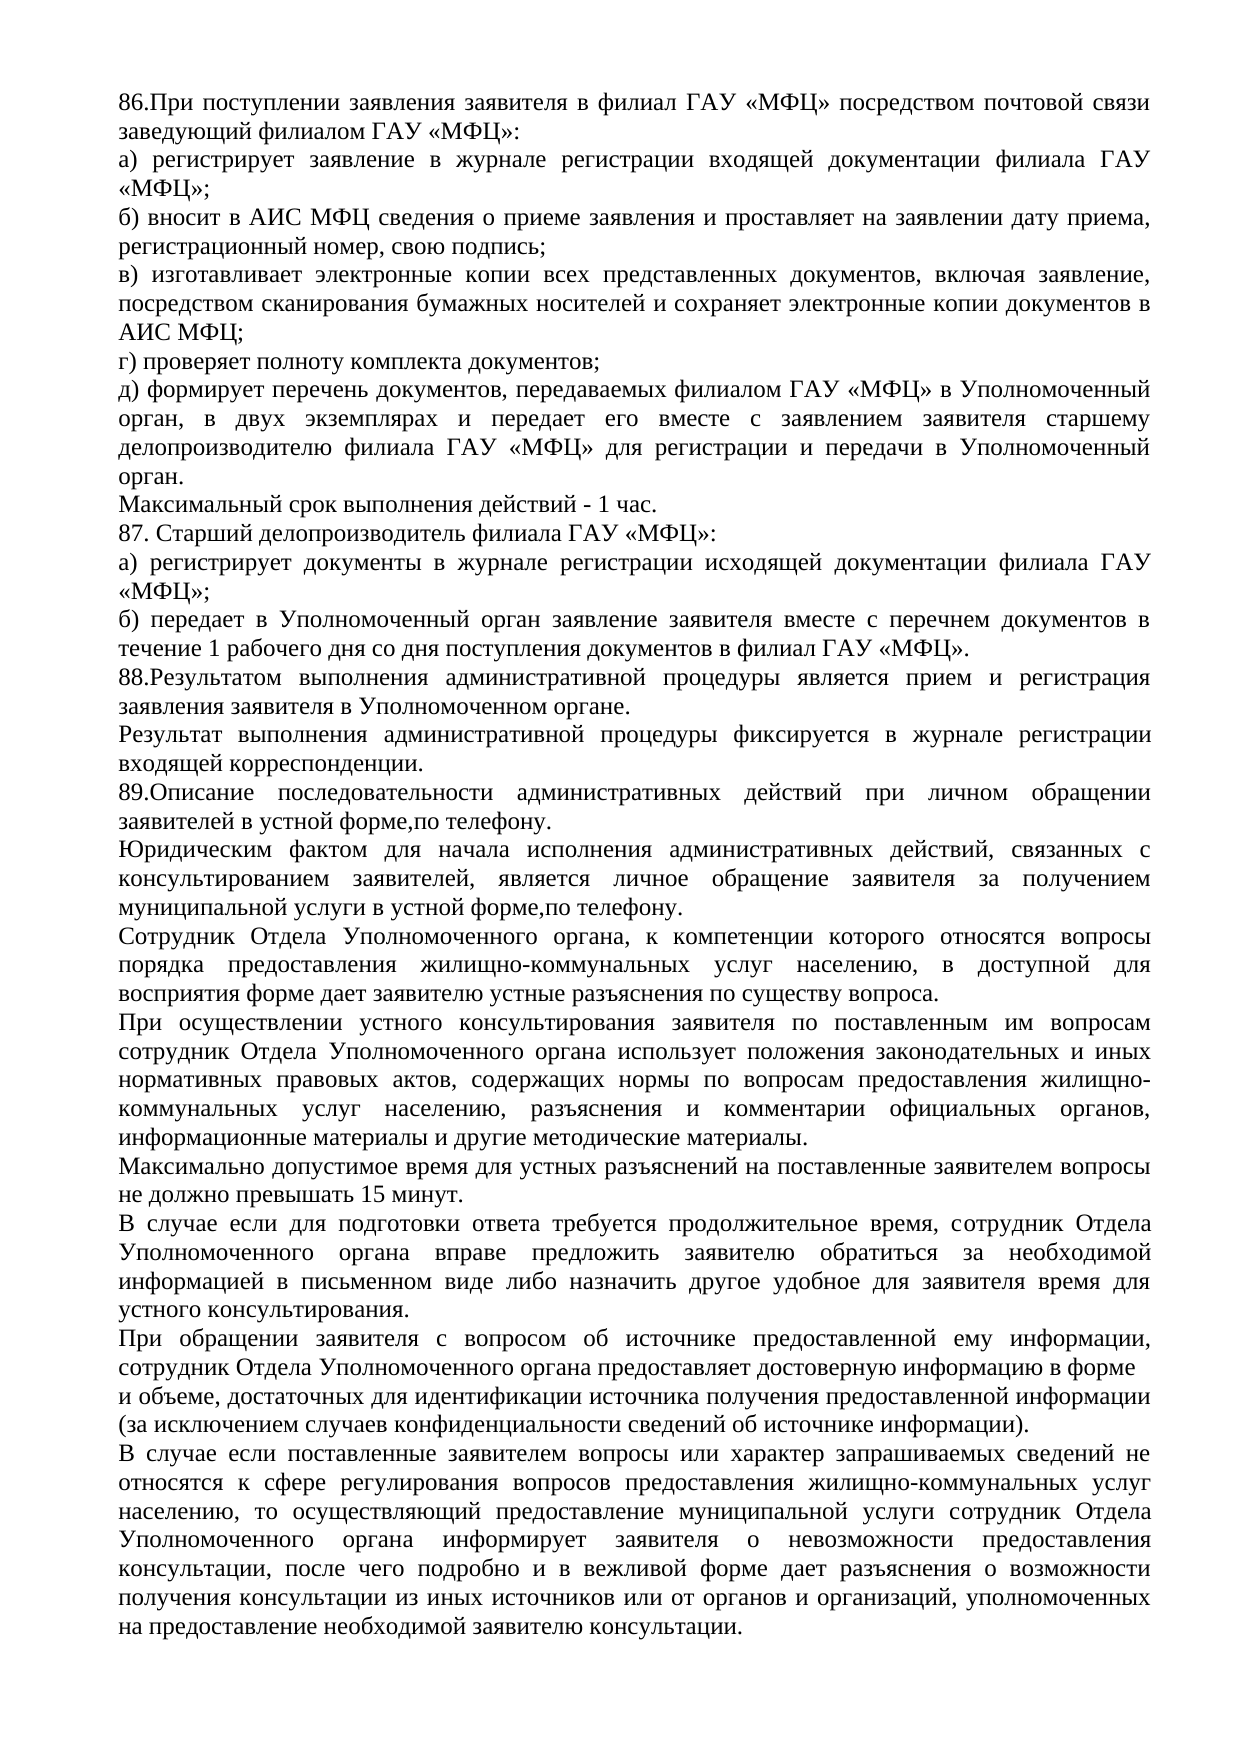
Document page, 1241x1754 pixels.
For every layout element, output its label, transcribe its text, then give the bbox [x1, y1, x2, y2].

text При осуществлении устного консультирования заявителя по поставленным им вопросам сотрудник Отдела Уполномоченного органа использует положения законодательных и иных нормативных правовых актов, содержащих нормы по вопросам предоставления жилищно-коммунальных услуг населению, разъяснения и комментарии официальных органов, информационные материалы и другие методические материалы. [118, 1007, 1152, 1151]
text и объеме, достаточных для идентификации источника получения предоставленной информации (за исключением случаев конфиденциальности сведений об источнике информации). [118, 1381, 1152, 1438]
text Результат выполнения административной процедуры фиксируется в журнале регистрации входящей корреспонденции. [118, 719, 1152, 777]
text а) регистрирует заявление в журнале регистрации входящей документации филиала ГАУ «МФЦ»; [118, 144, 1152, 202]
text в) изготавливает электронные копии всех представленных документов, включая заявление, посредством сканирования бумажных носителей и сохраняет электронные копии документов в АИС МФЦ; [118, 259, 1152, 346]
text д) формирует перечень документов, передаваемых филиалом ГАУ «МФЦ» в Уполномоченный орган, в двух экземплярах и передает его вместе с заявлением заявителя старшему делопроизводителю филиала ГАУ «МФЦ» для регистрации и передачи в Уполномоченный орган. [118, 374, 1152, 489]
text Юридическим фактом для начала исполнения административных действий, связанных с консультированием заявителей, является личное обращение заявителя за получением муниципальной услуги в устной форме,по телефону. [118, 834, 1152, 921]
text Максимальный срок выполнения действий - 1 час. [118, 489, 1152, 518]
text 86.При поступлении заявления заявителя в филиал ГАУ «МФЦ» посредством почтовой связи заведующий филиалом ГАУ «МФЦ»: [118, 87, 1152, 144]
text а) регистрирует документы в журнале регистрации исходящей документации филиала ГАУ «МФЦ»; [118, 547, 1152, 604]
text 89.Описание последовательности административных действий при личном обращении заявителей в устной форме,по телефону. [118, 777, 1152, 834]
text Максимально допустимое время для устных разъяснений на поставленные заявителем вопросы не должно превышать 15 минут. [118, 1151, 1152, 1208]
text При обращении заявителя с вопросом об источнике предоставленной ему информации, сотрудник Отдела Уполномоченного органа предоставляет достоверную информацию в форме [118, 1323, 1152, 1381]
text б) передает в Уполномоченный орган заявление заявителя вместе с перечнем документов в течение 1 рабочего дня со дня поступления документов в филиал ГАУ «МФЦ». [118, 604, 1152, 662]
text В случае если поставленные заявителем вопросы или характер запрашиваемых сведений не относятся к сфере регулирования вопросов предоставления жилищно-коммунальных услуг населению, то осуществляющий предоставление муниципальной услуги сотрудник Отдела Уполномоченного органа информирует заявителя о невозможности предоставления консультации, после чего подробно и в вежливой форме дает разъяснения о возможности получения консультации из иных источников или от органов и организаций, уполномоченных на предоставление необходимой заявителю консультации. [118, 1438, 1152, 1639]
text б) вносит в АИС МФЦ сведения о приеме заявления и проставляет на заявлении дату приема, регистрационный номер, свою подпись; [118, 202, 1152, 259]
text г) проверяет полноту комплекта документов; [118, 346, 1152, 374]
text В случае если для подготовки ответа требуется продолжительное время, сотрудник Отдела Уполномоченного органа вправе предложить заявителю обратиться за необходимой информацией в письменном виде либо назначить другое удобное для заявителя время для устного консультирования. [118, 1208, 1152, 1323]
text 88.Результатом выполнения административной процедуры является прием и регистрация заявления заявителя в Уполномоченном органе. [118, 662, 1152, 719]
text Сотрудник Отдела Уполномоченного органа, к компетенции которого относятся вопросы порядка предоставления жилищно-коммунальных услуг населению, в доступной для восприятия форме дает заявителю устные разъяснения по существу вопроса. [118, 921, 1152, 1007]
text 87. Старший делопроизводитель филиала ГАУ «МФЦ»: [118, 518, 1152, 547]
